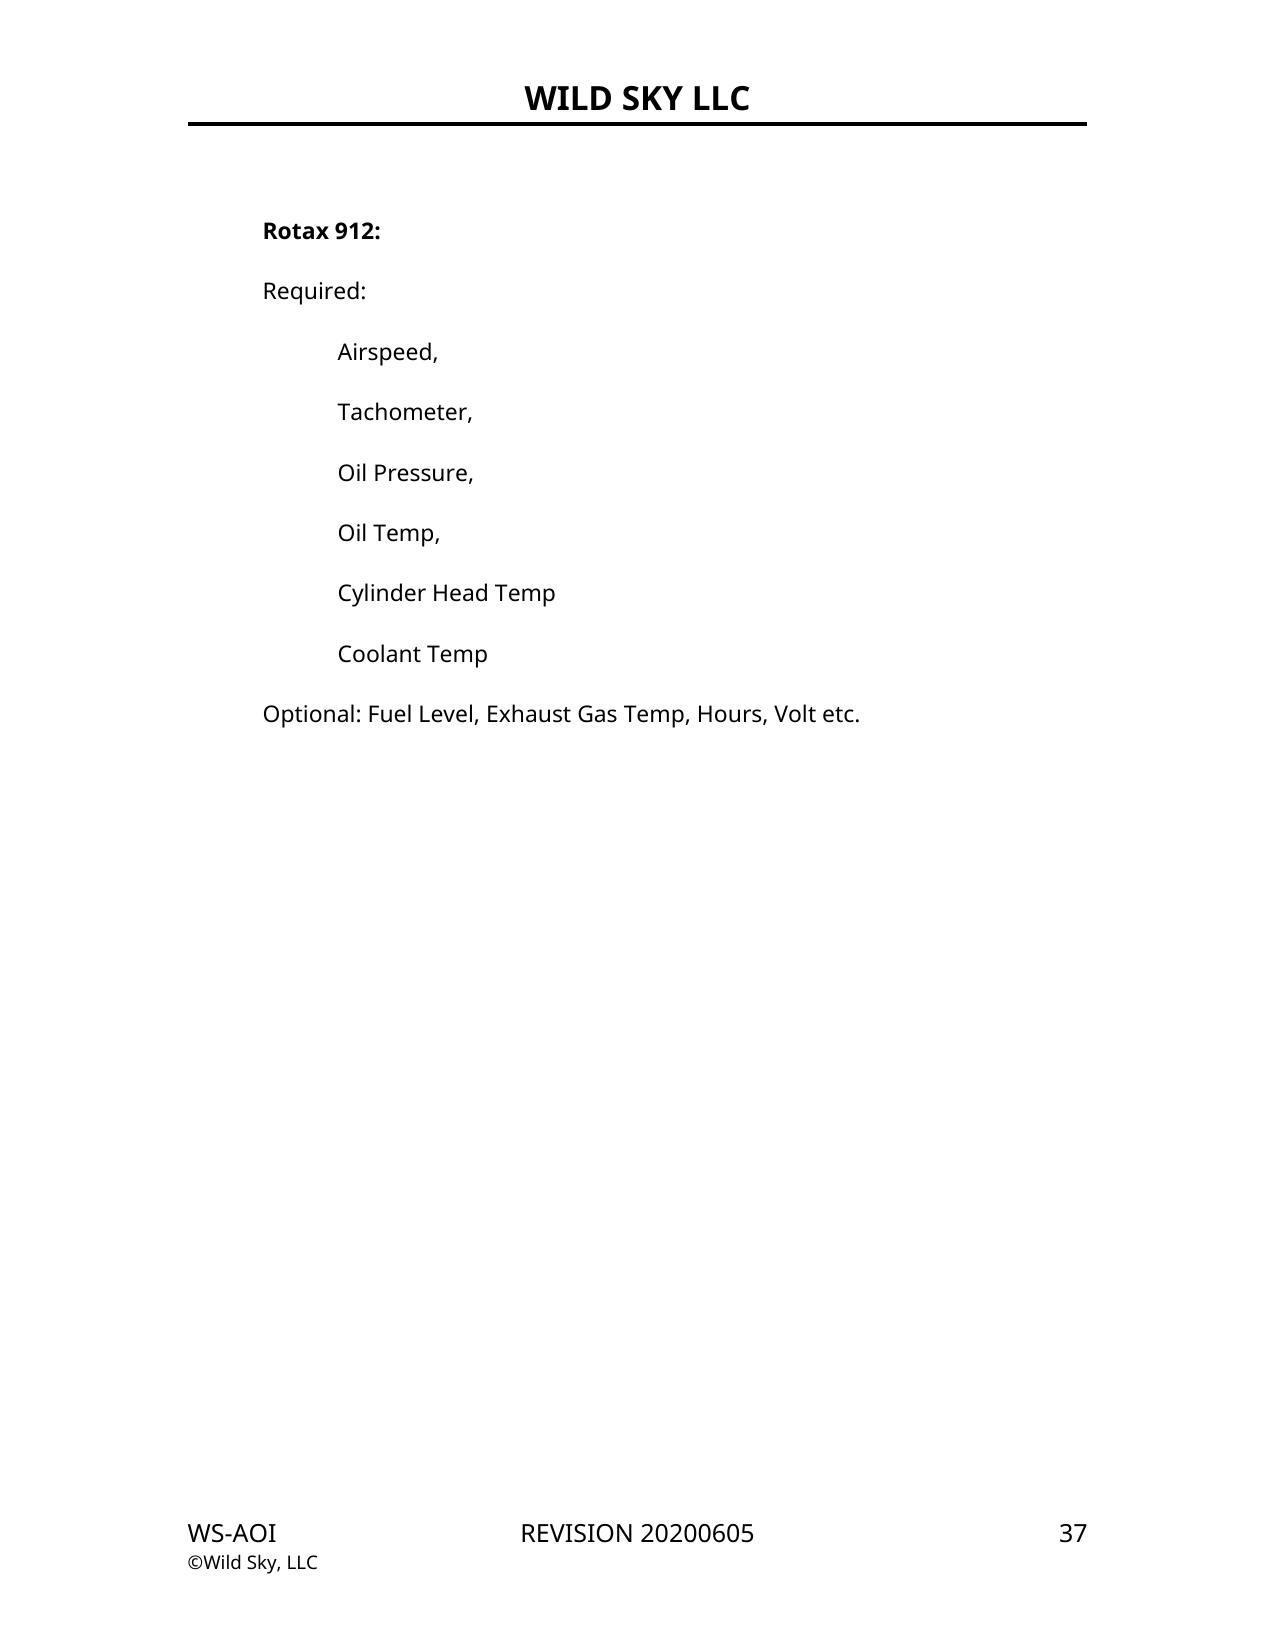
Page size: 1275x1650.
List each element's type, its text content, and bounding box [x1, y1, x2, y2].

text Coolant Temp [337, 638, 1087, 669]
text Tachometer, [337, 396, 1087, 427]
text Required: [262, 275, 1087, 306]
text Oil Temp, [337, 517, 1087, 548]
text Optional: Fuel Level, Exhaust Gas Temp, Hours, Volt etc. [262, 698, 1087, 729]
text Rotax 912: [262, 215, 1087, 246]
text Airspeed, [337, 336, 1087, 367]
text Oil Pressure, [337, 456, 1087, 488]
text Cylinder Head Temp [337, 577, 1087, 608]
